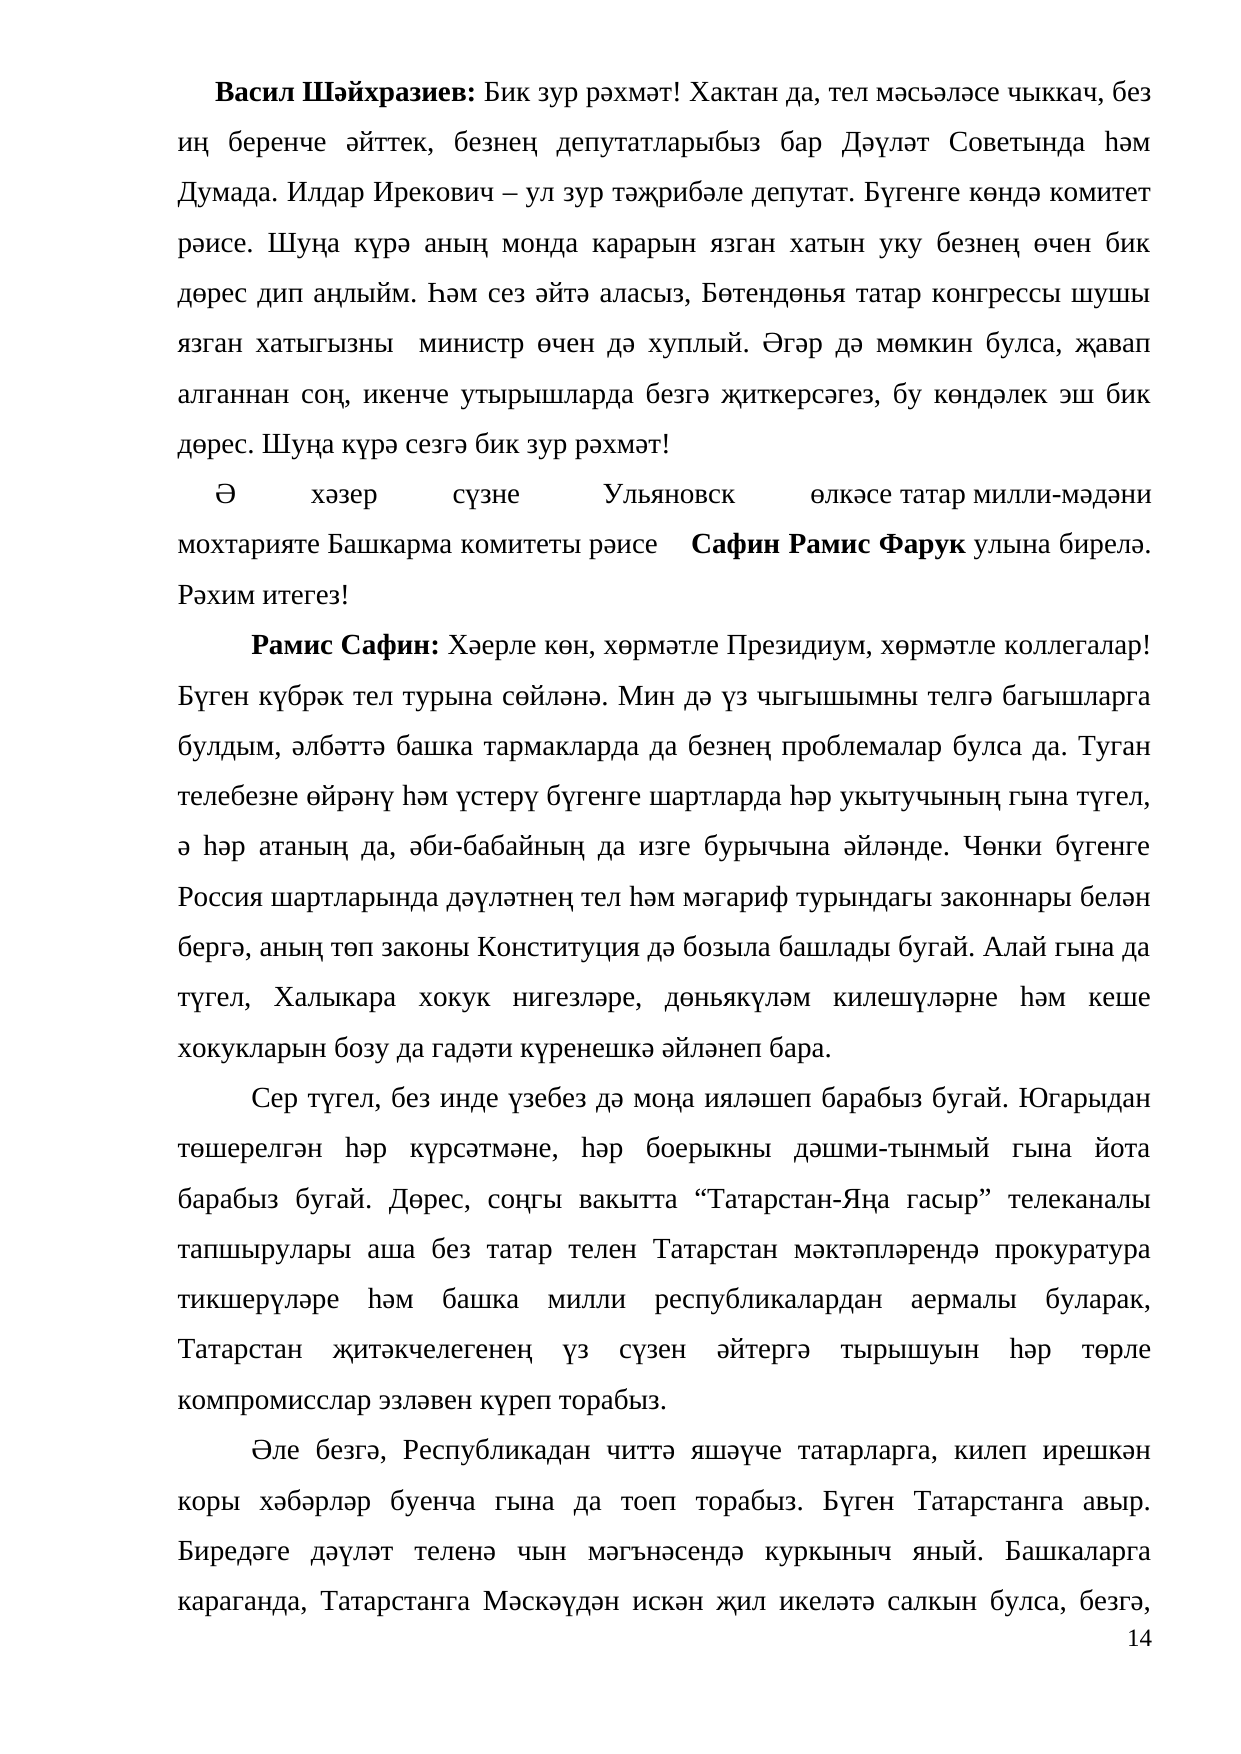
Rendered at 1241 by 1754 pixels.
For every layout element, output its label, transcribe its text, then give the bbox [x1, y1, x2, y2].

text Ә хәзер сүзне Ульяновск өлкәсе татар милли-мәдәни мохтарияте Башкарма комитеты рәисе Сафин Рамис Фарук улына бирелә. Рәхим итегез! [177, 476, 1152, 611]
text Васил Шәйхразиев: Бик зур рәхмәт! Хактан да, тел мәсьәләсе чыккач, без иң беренче әйттек, безнең депутатларыбыз бар Дәүләт Советында һәм Думада. Илдар Ирекович – ул зур тәҗрибәле депутат. Бүгенге көндә комитет рәисе. Шуңа күрә аның монда карарын язган хатын уку безнең өчен бик дөрес дип аңлыйм. Һәм сез әйтә аласыз, Бөтендөнья татар конгрессы шушы язган хатыгызны министр өчен дә хуплый. Әгәр дә мөмкин булса, җавап алганнан соң, икенче утырышларда безгә җиткерсәгез, бу көндәлек эш бик дөрес. Шуңа күрә сезгә бик зур рәхмәт! [177, 74, 1152, 459]
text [177, 1432, 1152, 1617]
text Рамис Сафин: Хәерле көн, хөрмәтле Президиум, хөрмәтле коллегалар! Бүген күбрәк тел турына сөйләнә. Мин дә үз чыгышымны телгә багышларга булдым, әлбәттә башка тармакларда да безнең проблемалар булса да. Туган телебезне өйрәнү һәм үстерү бүгенге шартларда һәр укытучының гына түгел, ә һәр атаның да, әби-бабайның да изге бурычына әйләнде. Чөнки бүгенге Россия шартларында дәүләтнең тел һәм мәгариф турындагы законнары белән бергә, аның төп законы Конституция дә бозыла башлады бугай. Алай гына да түгел, Халыкара хокук нигезләре, дөньякүләм килешүләрне һәм кеше хокукларын бозу да гадәти күренешкә әйләнеп бара. [177, 627, 1152, 1063]
text Сер түгел, без инде үзебез дә моңа ияләшеп барабыз бугай. Югарыдан төшерелгән һәр күрсәтмәне, һәр боерыкны дәшми-тынмый гына йота барабыз бугай. Дөрес, соңгы вакытта “Татарстан-Яңа гасыр” телеканалы тапшырулары аша без татар телен Татарстан мәктәпләрендә прокуратура тикшерүләре һәм башка милли республикалардан аермалы буларак, Татарстан җитәкчелегенең үз сүзен әйтергә тырышуын һәр төрле компромисслар эзләвен күреп торабыз. [177, 1080, 1152, 1416]
